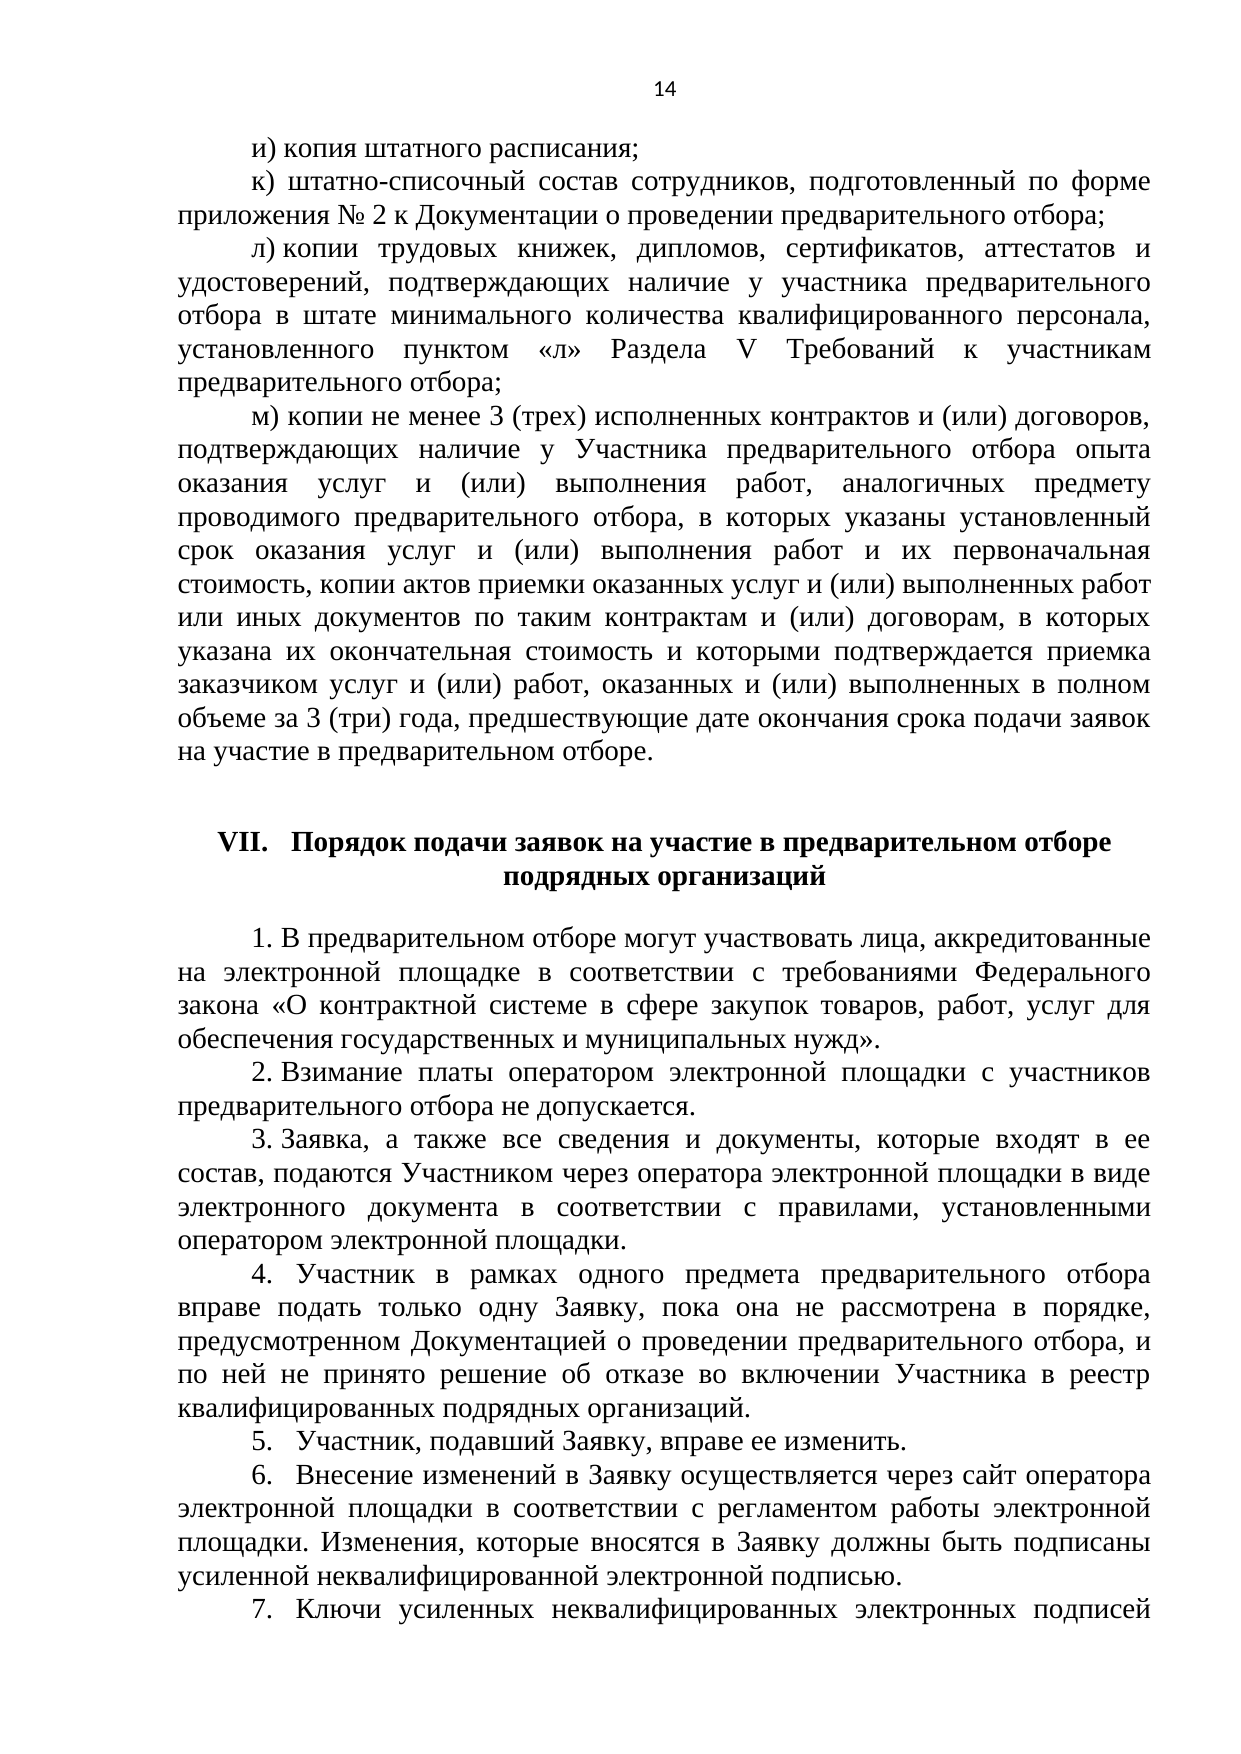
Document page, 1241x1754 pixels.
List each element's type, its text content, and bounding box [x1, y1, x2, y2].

list Порядок подачи заявок на участие в предварительном отборе подрядных организаций [177, 824, 1152, 892]
list Внесение изменений в Заявку осуществляется через сайт оператора электронной площадки в соответствии с регламентом работы электронной площадки. Изменения, которые вносятся в Заявку должны быть подписаны усиленной неквалифицированной электронной подписью. [177, 1457, 1152, 1591]
list Участник, подавший Заявку, вправе ее изменить. [177, 1423, 1152, 1457]
text и) копия штатного расписания; [177, 130, 1152, 163]
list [177, 1591, 1152, 1625]
list Взимание платы оператором электронной площадки с участников предварительного отбора не допускается. [177, 1054, 1152, 1122]
list В предварительном отборе могут участвовать лица, аккредитованные на электронной площадке в соответствии с требованиями Федерального закона «О контрактной системе в сфере закупок товаров, работ, услуг для обеспечения государственных и муниципальных нужд». [177, 920, 1152, 1054]
text м) копии не менее 3 (трех) исполненных контрактов и (или) договоров, подтверждающих наличие у Участника предварительного отбора опыта оказания услуг и (или) выполнения работ, аналогичных предмету проводимого предварительного отбора, в которых указаны установленный срок оказания услуг и (или) выполнения работ и их первоначальная стоимость, копии актов приемки оказанных услуг и (или) выполненных работ или иных документов по таким контрактам и (или) договорам, в которых указана их окончательная стоимость и которыми подтверждается приемка заказчиком услуг и (или) работ, оказанных и (или) выполненных в полном объеме за 3 (три) года, предшествующие дате окончания срока подачи заявок на участие в предварительном отборе. [177, 398, 1152, 767]
list Участник в рамках одного предмета предварительного отбора вправе подать только одну Заявку, пока она не рассмотрена в порядке, предусмотренном Документацией о проведении предварительного отбора, и по ней не принято решение об отказе во включении Участника в реестр квалифицированных подрядных организаций. [177, 1256, 1152, 1423]
list Заявка, а также все сведения и документы, которые входят в ее состав, подаются Участником через оператора электронной площадки в виде электронного документа в соответствии с правилами, установленными оператором электронной площадки. [177, 1122, 1152, 1256]
text л) копии трудовых книжек, дипломов, сертификатов, аттестатов и удостоверений, подтверждающих наличие у участника предварительного отбора в штате минимального количества квалифицированного персонала, установленного пунктом «л» Раздела V Требований к участникам предварительного отбора; [177, 230, 1152, 398]
text к) штатно-списочный состав сотрудников, подготовленный по форме приложения № 2 к Документации о проведении предварительного отбора; [177, 163, 1152, 230]
